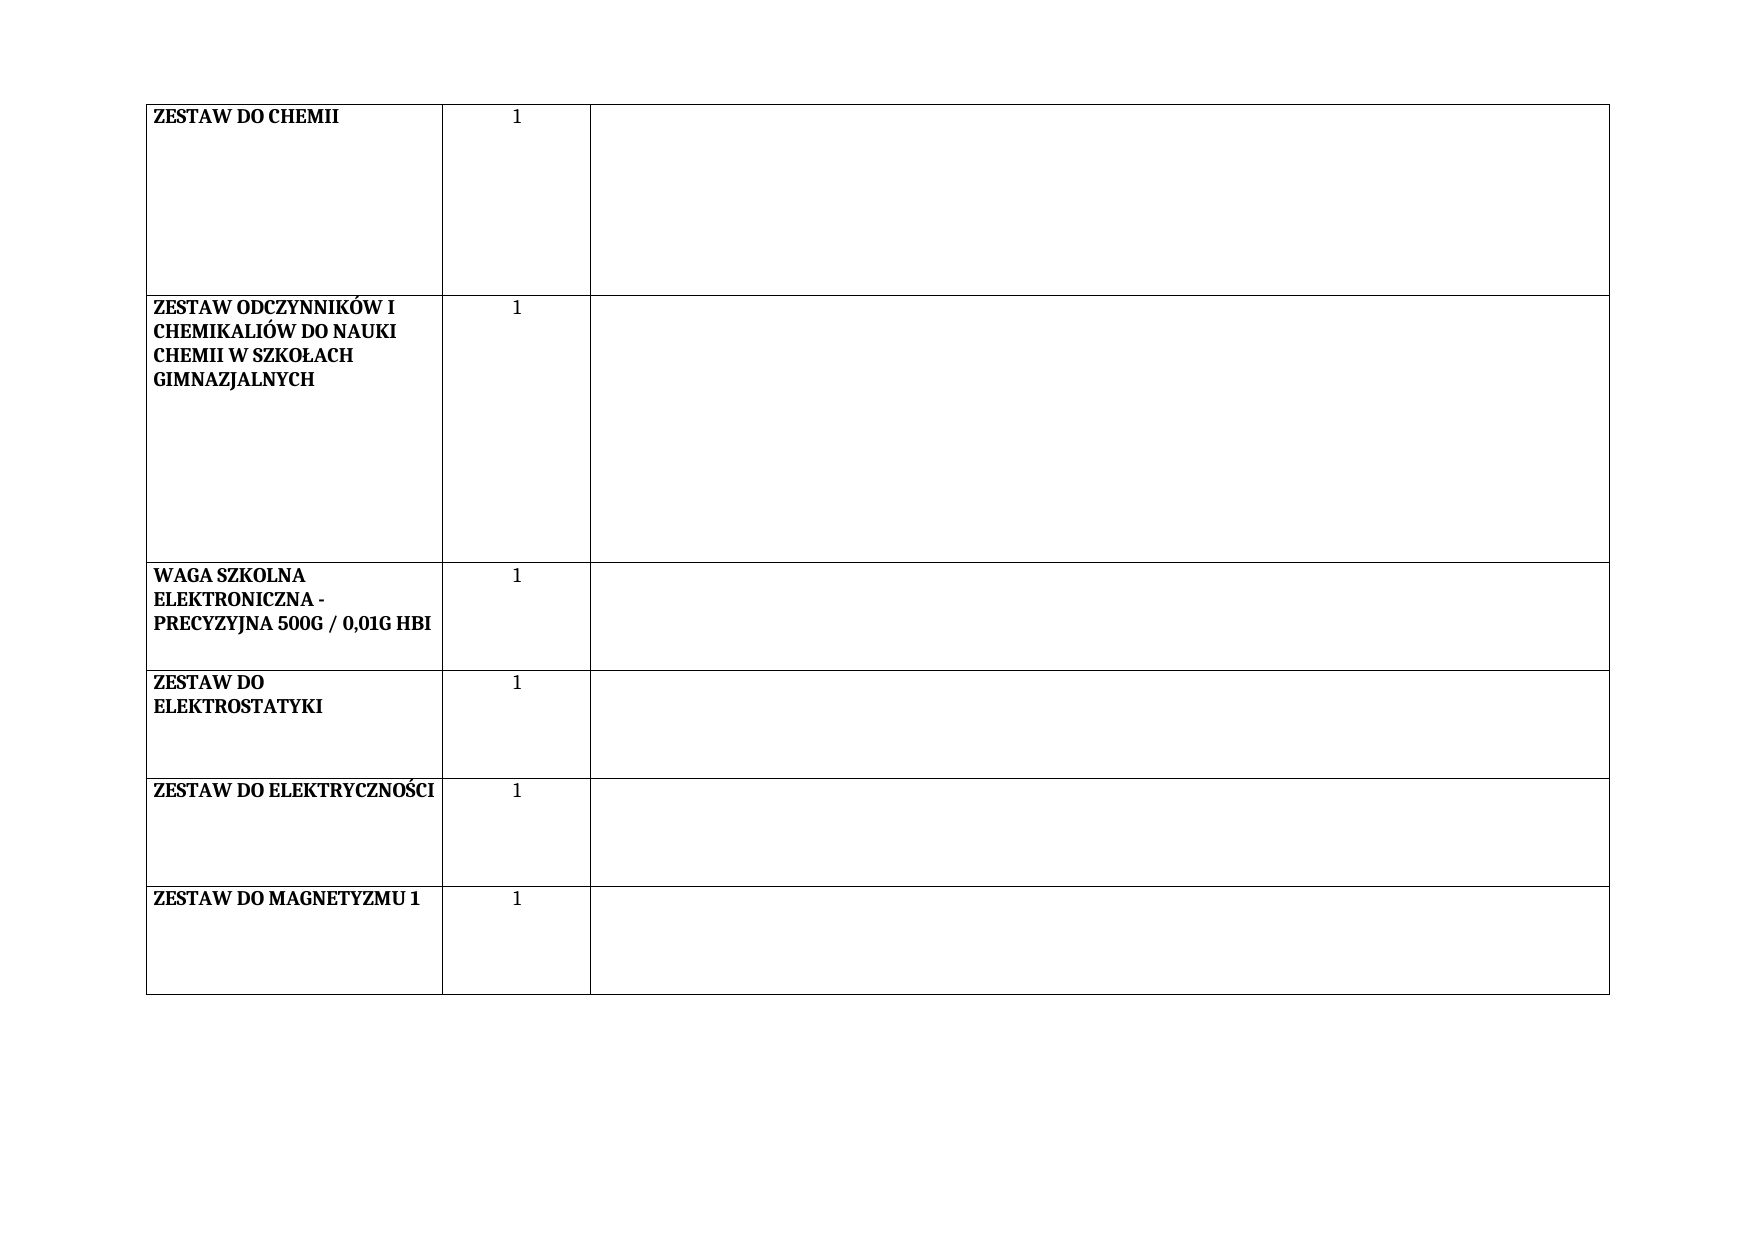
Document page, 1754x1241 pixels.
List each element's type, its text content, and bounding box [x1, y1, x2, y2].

table_cell [591, 671, 1609, 778]
table_cell [591, 779, 1609, 886]
table_cell ZESTAW ODCZYNNIKÓW I CHEMIKALIÓW DO NAUKI CHEMII W SZKOŁACH GIMNAZJALNYCH [147, 296, 442, 562]
table_cell 1 [443, 671, 590, 778]
table_cell 1 [443, 563, 590, 670]
table_cell ZESTAW DO ELEKTRYCZNOŚCI [147, 779, 442, 886]
table_cell 1 [443, 296, 590, 562]
table_cell 1 [443, 887, 590, 993]
table_cell 1 [443, 779, 590, 886]
table_cell [591, 563, 1609, 670]
table_cell WAGA SZKOLNA ELEKTRONICZNA - PRECYZYJNA 500G / 0,01G HBI [147, 563, 442, 670]
table_cell ZESTAW DO MAGNETYZMU 1 [147, 887, 442, 993]
table_cell ZESTAW DO ELEKTROSTATYKI [147, 671, 442, 778]
table_cell [591, 296, 1609, 562]
table_cell [591, 105, 1609, 295]
table_cell 1 [443, 105, 590, 295]
table_cell ZESTAW DO CHEMII [147, 105, 442, 295]
table_cell [591, 887, 1609, 993]
